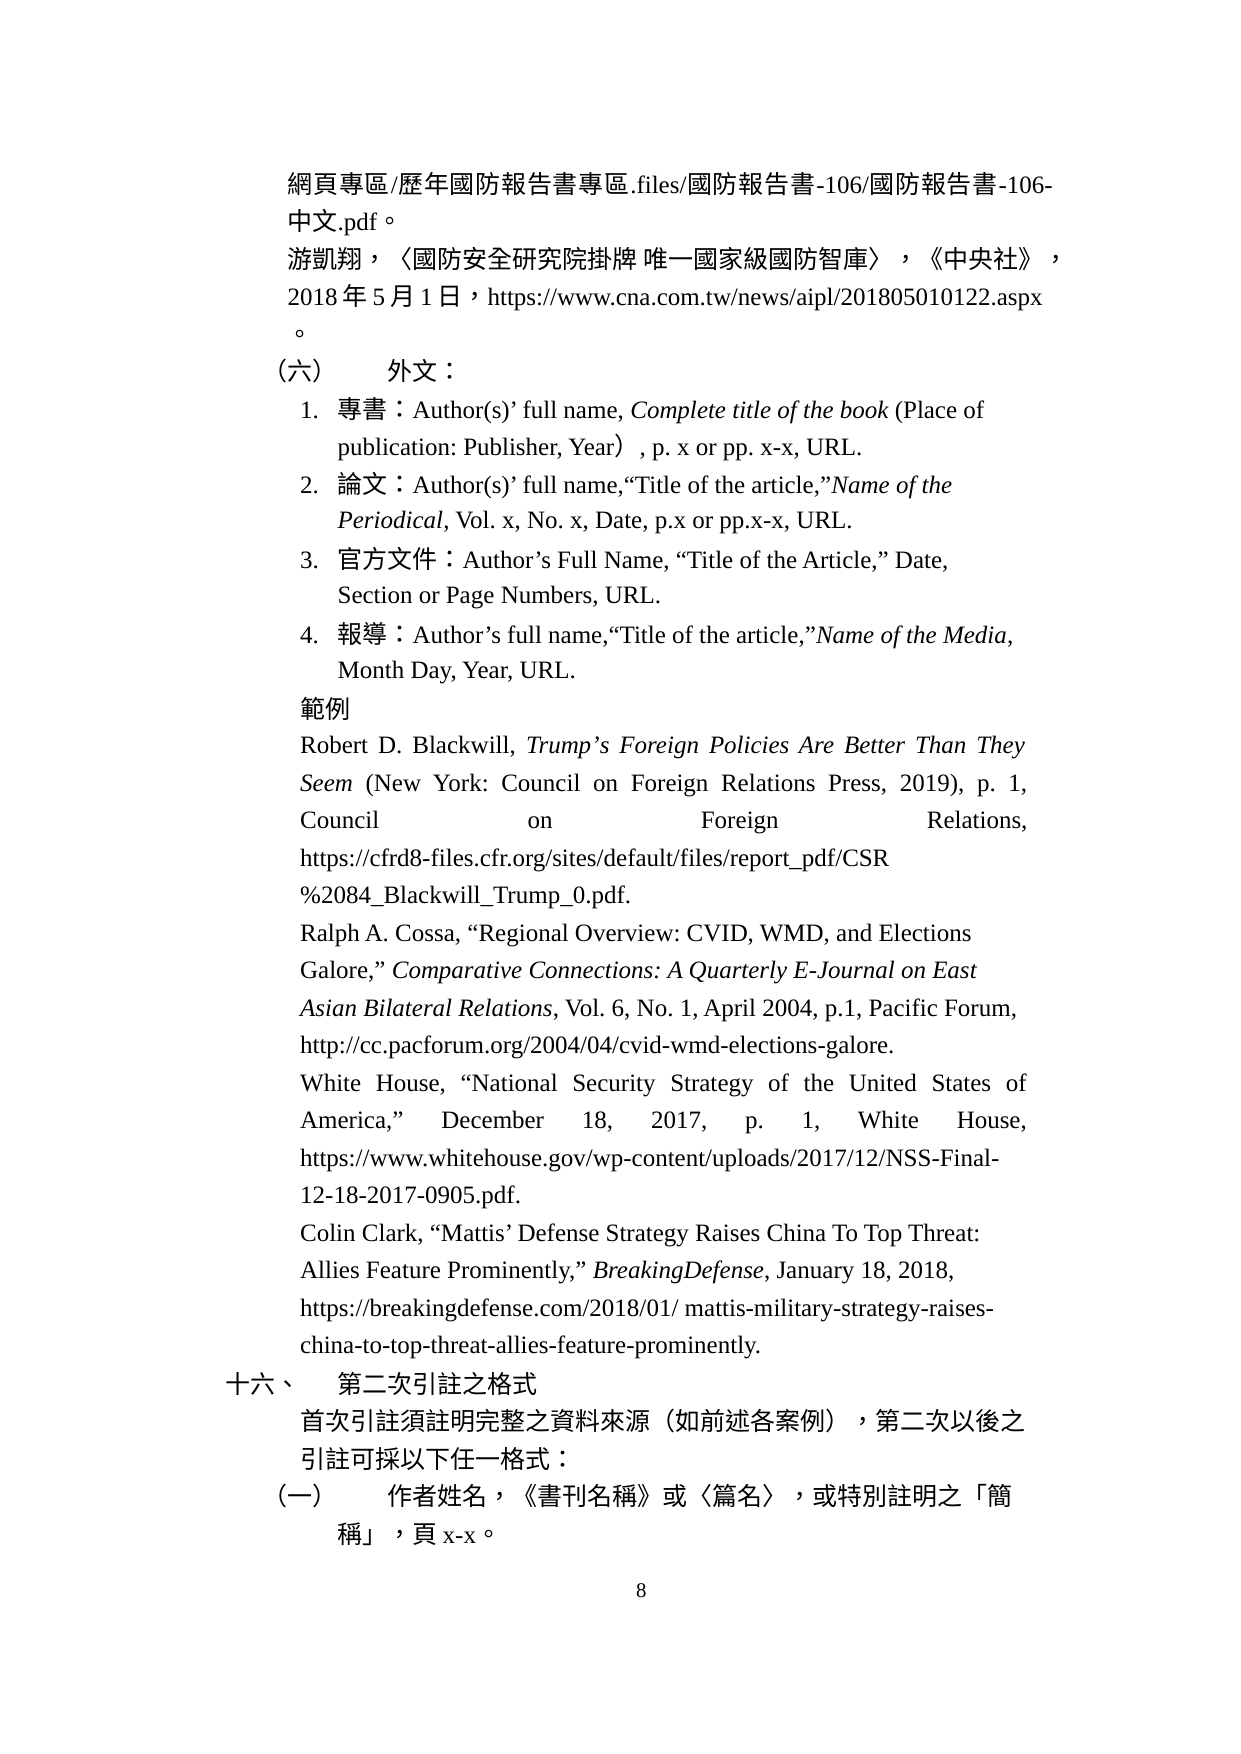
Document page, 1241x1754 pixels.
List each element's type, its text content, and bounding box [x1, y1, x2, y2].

text Colin Clark, “Mattis’ Defense Strategy Raises China To Top Threat: Allies Feature Prominently,” BreakingDefense, January 18, 2018, https://breakingdefense.com/2018/01/ mattis-military-strategy-raises-china-to-top-threat-allies-feature-prominently. [300, 1214, 1028, 1364]
list 第二次引註之格式 [225, 1364, 1028, 1401]
text 首次引註須註明完整之資料來源（如前述各案例），第二次以後之引註可採以下任一格式： [300, 1401, 1028, 1476]
list 報導：Author’s full name,“Title of the article,”Name of the Media, Month Day, Year, URL. [300, 614, 1028, 689]
text White House, “National Security Strategy of the United States of America,” December 18, 2017, p. 1, White House, https://www.whitehouse.gov/wp-content/uploads/2017/12/NSS-Final-12-18-2017-0905.pdf. [300, 1064, 1028, 1214]
text 範例 [300, 689, 1028, 726]
list 外文： [262, 351, 1028, 389]
text 游凱翔，〈國防安全研究院掛牌 唯一國家級國防智庫〉，《中央社》，2018年5月1日，https://www.cna.com.tw/news/aipl/201805010122.aspx。 [287, 239, 1053, 351]
text Ralph A. Cossa, “Regional Overview: CVID, WMD, and Elections Galore,” Comparative Connections: A Quarterly E-Journal on East Asian Bilateral Relations, Vol. 6, No. 1, April 2004, p.1, Pacific Forum, http://cc.pacforum.org/2004/04/cvid-wmd-elections-galore. [300, 914, 1028, 1064]
text Robert D. Blackwill, Trump’s Foreign Policies Are Better Than They Seem (New York: Council on Foreign Relations Press, 2019), p. 1, Council on Foreign Relations, https://cfrd8-files.cfr.org/sites/default/files/report_pdf/CSR%2084_Blackwill_Trump_0.pdf. [300, 726, 1028, 914]
list 論文：Author(s)’ full name,“Title of the article,”Name of the Periodical, Vol. x, No. x, Date, p.x or pp.x-x, URL. [300, 464, 1028, 539]
list 專書：Author(s)’ full name, Complete title of the book (Place of publication: Publisher, Year）, p. x or pp. x-x, URL. [300, 389, 1028, 464]
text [287, 164, 1053, 239]
list 官方文件：Author’s Full Name, “Title of the Article,” Date, Section or Page Numbers, URL. [300, 539, 1028, 614]
list 作者姓名，《書刊名稱》或〈篇名〉，或特別註明之「簡稱」，頁x-x。 [262, 1476, 1028, 1551]
